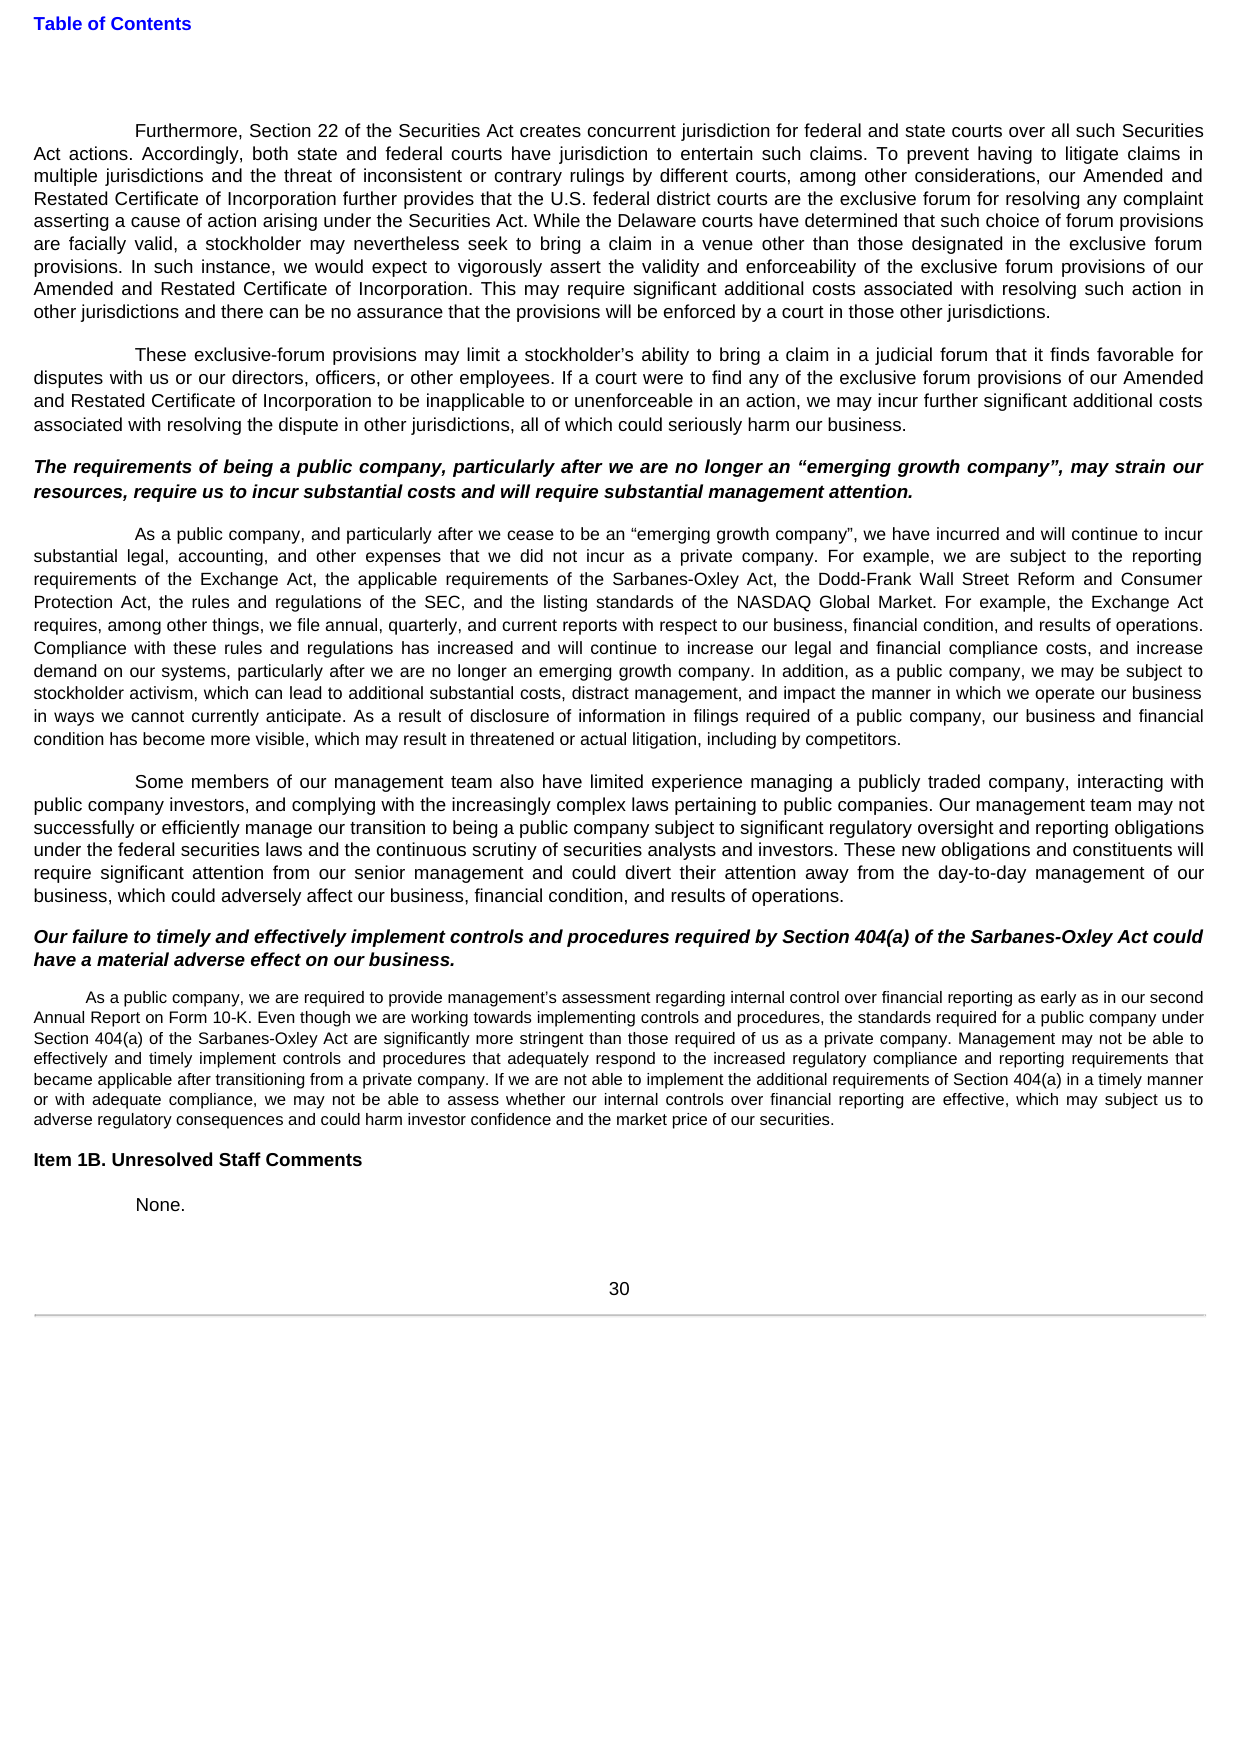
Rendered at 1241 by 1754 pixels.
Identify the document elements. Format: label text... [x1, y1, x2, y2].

text As a public company, and particularly after we cease to be an “emerging growth company”, we have incurred and will continue to incur substantial legal, accounting, and other expenses that we did not incur as a private company. For example, we are subject to the reporting requirements of the Exchange Act, the applicable requirements of the Sarbanes-Oxley Act, the Dodd-Frank Wall Street Reform and Consumer Protection Act, the rules and regulations of the SEC, and the listing standards of the NASDAQ Global Market. For example, the Exchange Act requires, among other things, we file annual, quarterly, and current reports with respect to our business, financial condition, and results of operations. Compliance with these rules and regulations has increased and will continue to increase our legal and financial compliance costs, and increase demand on our systems, particularly after we are no longer an emerging growth company. In addition, as a public company, we may be subject to stockholder activism, which can lead to additional substantial costs, distract management, and impact the manner in which we operate our business in ways we cannot currently anticipate. As a result of disclosure of information in filings required of a public company, our business and financial condition has become more visible, which may result in threatened or actual litigation, including by competitors. [33, 523, 1205, 749]
text These exclusive-forum provisions may limit a stockholder’s ability to bring a claim in a judicial forum that it finds favorable for disputes with us or our directors, officers, or other employees. If a court were to find any of the exclusive forum provisions of our Amended and Restated Certificate of Incorporation to be inapplicable to or unenforceable in an action, we may incur further significant additional costs associated with resolving the dispute in other jurisdictions, all of which could seriously harm our business. [33, 344, 1205, 435]
text Table of Contents [33, 13, 1205, 34]
text 30 [33, 1278, 1205, 1300]
text The requirements of being a public company, particularly after we are no longer an “emerging growth company”, may strain our resources, require us to incur substantial costs and will require substantial management attention. [33, 456, 1205, 502]
text Some members of our management team also have limited experience managing a publicly traded company, interacting with public company investors, and complying with the increasingly complex laws pertaining to public companies. Our management team may not successfully or efficiently manage our transition to being a public company subject to significant regulatory oversight and reporting obligations under the federal securities laws and the continuous scrutiny of securities analysts and investors. These new obligations and constituents will require significant attention from our senior management and could divert their attention away from the day-to-day management of our business, which could adversely affect our business, financial condition, and results of operations. [33, 771, 1205, 906]
picture [32, 1311, 1207, 1319]
text As a public company, we are required to provide management’s assessment regarding internal control over financial reporting as early as in our second Annual Report on Form 10-K. Even though we are working towards implementing controls and procedures, the standards required for a public company under Section 404(a) of the Sarbanes-Oxley Act are significantly more stringent than those required of us as a private company. Management may not be able to effectively and timely implement controls and procedures that adequately respond to the increased regulatory compliance and reporting requirements that became applicable after transitioning from a private company. If we are not able to implement the additional requirements of Section 404(a) in a timely manner or with adequate compliance, we may not be able to assess whether our internal controls over financial reporting are effective, which may subject us to adverse regulatory consequences and could harm investor confidence and the market price of our securities. [33, 988, 1205, 1129]
text Our failure to timely and effectively implement controls and procedures required by Section 404(a) of the Sarbanes-Oxley Act could have a material adverse effect on our business. [33, 926, 1205, 970]
text Furthermore, Section 22 of the Securities Act creates concurrent jurisdiction for federal and state courts over all such Securities Act actions. Accordingly, both state and federal courts have jurisdiction to entertain such claims. To prevent having to litigate claims in multiple jurisdictions and the threat of inconsistent or contrary rulings by different courts, among other considerations, our Amended and Restated Certificate of Incorporation further provides that the U.S. federal district courts are the exclusive forum for resolving any complaint asserting a cause of action arising under the Securities Act. While the Delaware courts have determined that such choice of forum provisions are facially valid, a stockholder may nevertheless seek to bring a claim in a venue other than those designated in the exclusive forum provisions. In such instance, we would expect to vigorously assert the validity and enforceability of the exclusive forum provisions of our Amended and Restated Certificate of Incorporation. This may require significant additional costs associated with resolving such action in other jurisdictions and there can be no assurance that the provisions will be enforced by a court in those other jurisdictions. [33, 120, 1205, 322]
text Item 1B. Unresolved Staff Comments [33, 1148, 1205, 1170]
text None. [135, 1194, 1205, 1215]
